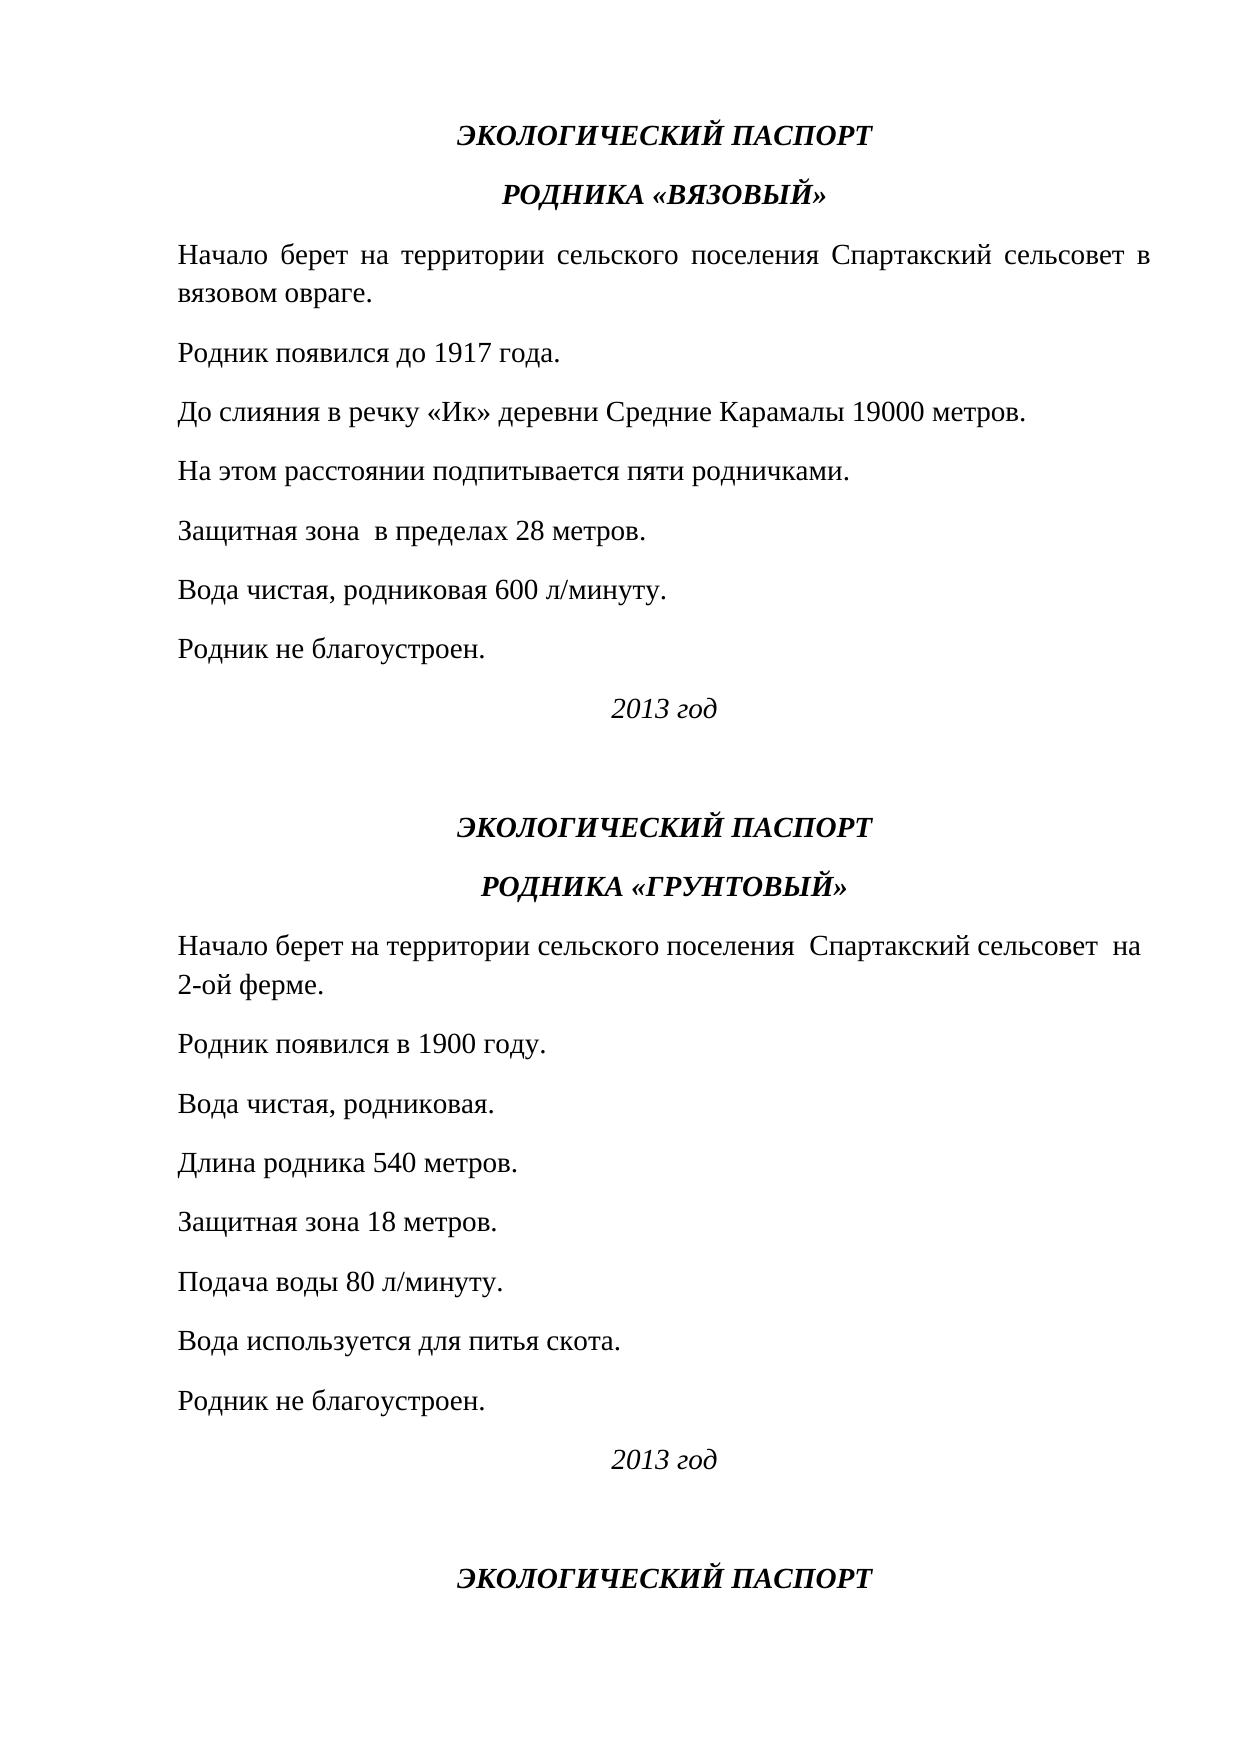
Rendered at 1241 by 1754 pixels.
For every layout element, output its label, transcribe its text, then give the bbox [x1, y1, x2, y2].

text РОДНИКА «ВЯЗОВЫЙ» [177, 177, 1152, 211]
text Вода используется для питья скота. [177, 1323, 1152, 1357]
text ЭКОЛОГИЧЕСКИЙ ПАСПОРТ [177, 118, 1152, 152]
text Начало берет на территории сельского поселения Спартакский сельсовет в вязовом овраге. [177, 237, 1152, 309]
text Родник не благоустроен. [177, 632, 1152, 665]
text 2013 год [177, 1442, 1152, 1476]
text Защитная зона в пределах 28 метров. [177, 513, 1152, 546]
text ЭКОЛОГИЧЕСКИЙ ПАСПОРТ [177, 1561, 1152, 1594]
text РОДНИКА «ГРУНТОВЫЙ» [177, 869, 1152, 903]
text Вода чистая, родниковая 600 л/минуту. [177, 572, 1152, 606]
text ЭКОЛОГИЧЕСКИЙ ПАСПОРТ [177, 810, 1152, 843]
text Родник появился до 1917 года. [177, 335, 1152, 368]
text До слияния в речку «Ик» деревни Средние Карамалы 19000 метров. [177, 394, 1152, 428]
text Длина родника 540 метров. [177, 1145, 1152, 1179]
text Вода чистая, родниковая. [177, 1086, 1152, 1119]
text Родник появился в 1900 году. [177, 1026, 1152, 1060]
text Родник не благоустроен. [177, 1383, 1152, 1416]
text Подача воды 80 л/минуту. [177, 1264, 1152, 1297]
text Начало берет на территории сельского поселения Спартакский сельсовет на 2-ой ферме. [177, 928, 1152, 1001]
text На этом расстоянии подпитывается пяти родничками. [177, 453, 1152, 487]
text 2013 год [177, 691, 1152, 724]
text Защитная зона 18 метров. [177, 1204, 1152, 1238]
